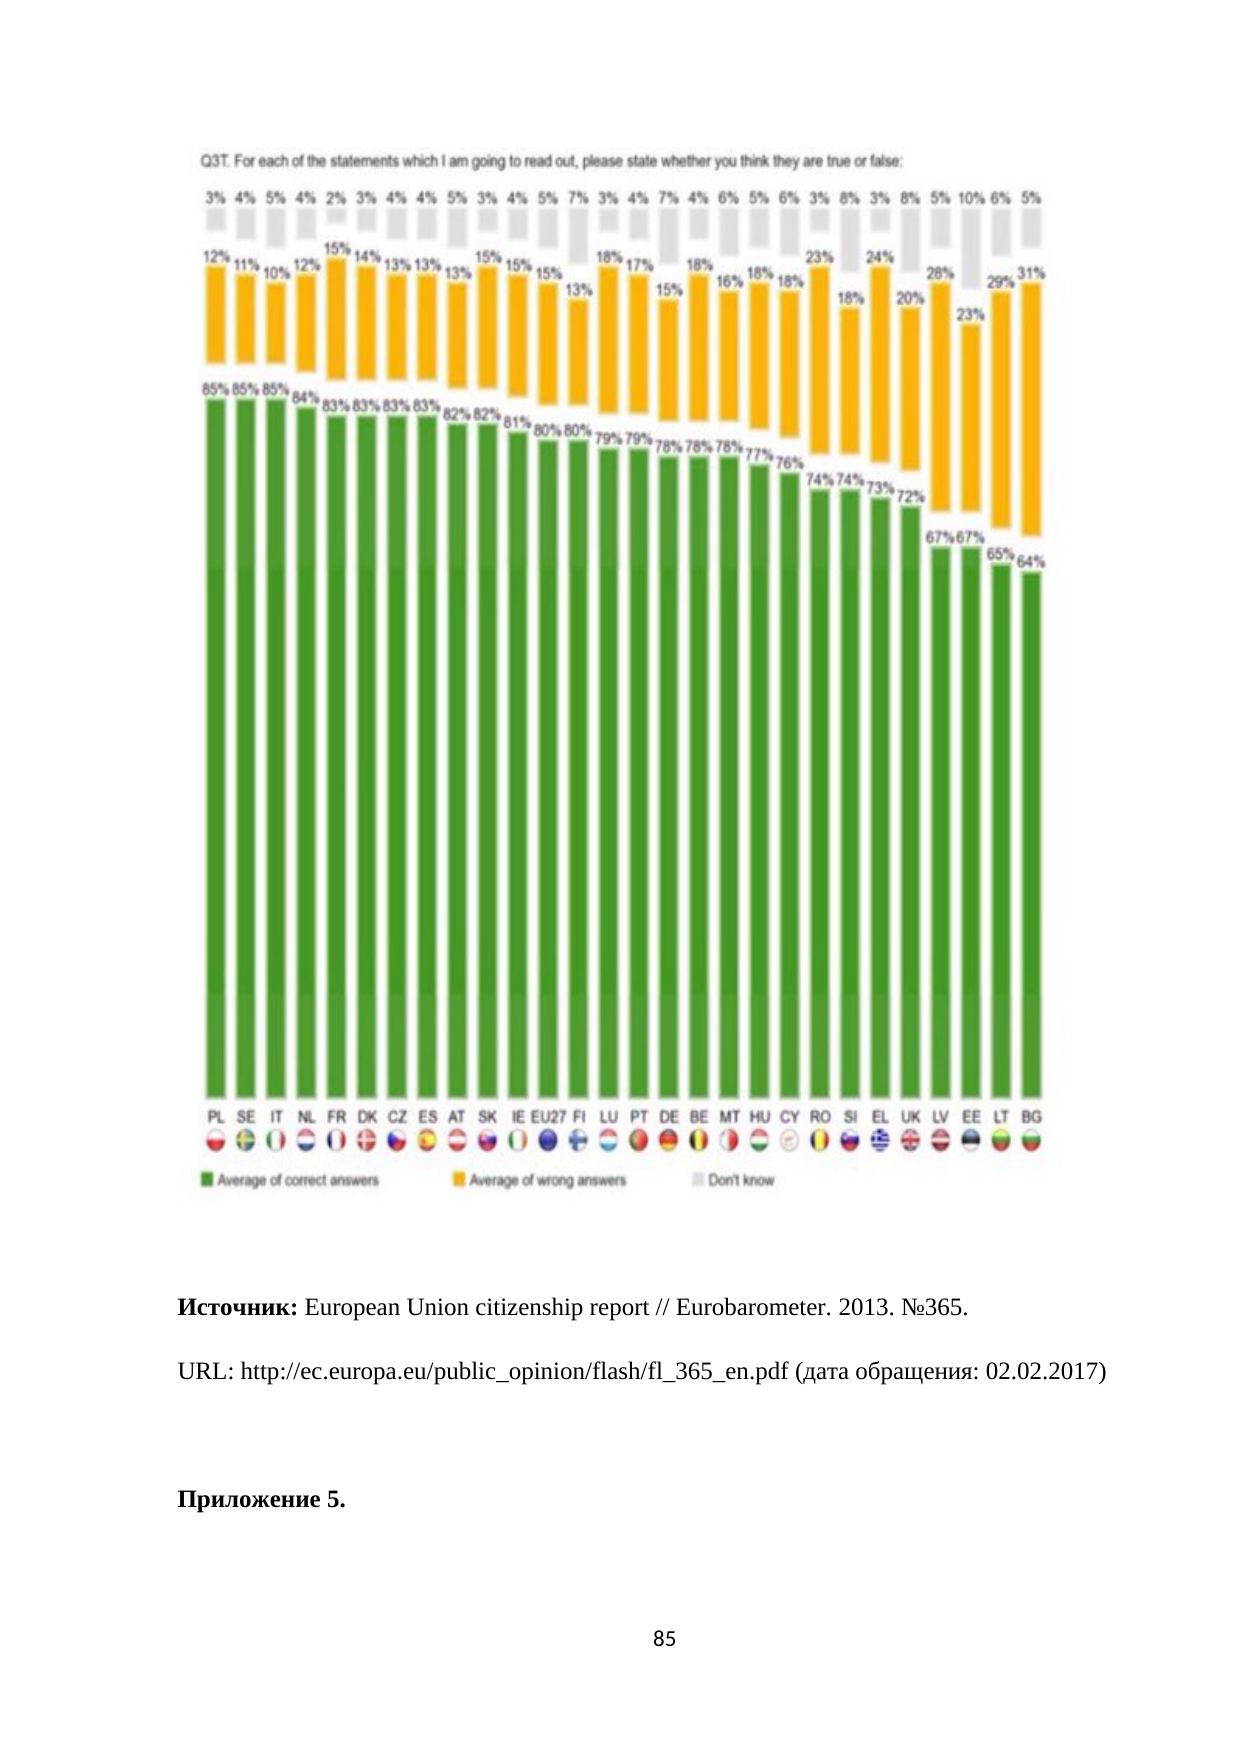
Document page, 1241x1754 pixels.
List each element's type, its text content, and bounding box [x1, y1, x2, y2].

text URL: http://ec.europa.eu/public_opinion/flash/fl_365_en.pdf (дата обращения: 02.02.2017) [177, 1356, 1152, 1385]
text Приложение 5. [177, 1484, 1152, 1513]
text Источник: European Union citizenship report // Eurobarometer. 2013. №365. [177, 1292, 1152, 1321]
picture [177, 147, 1087, 1258]
